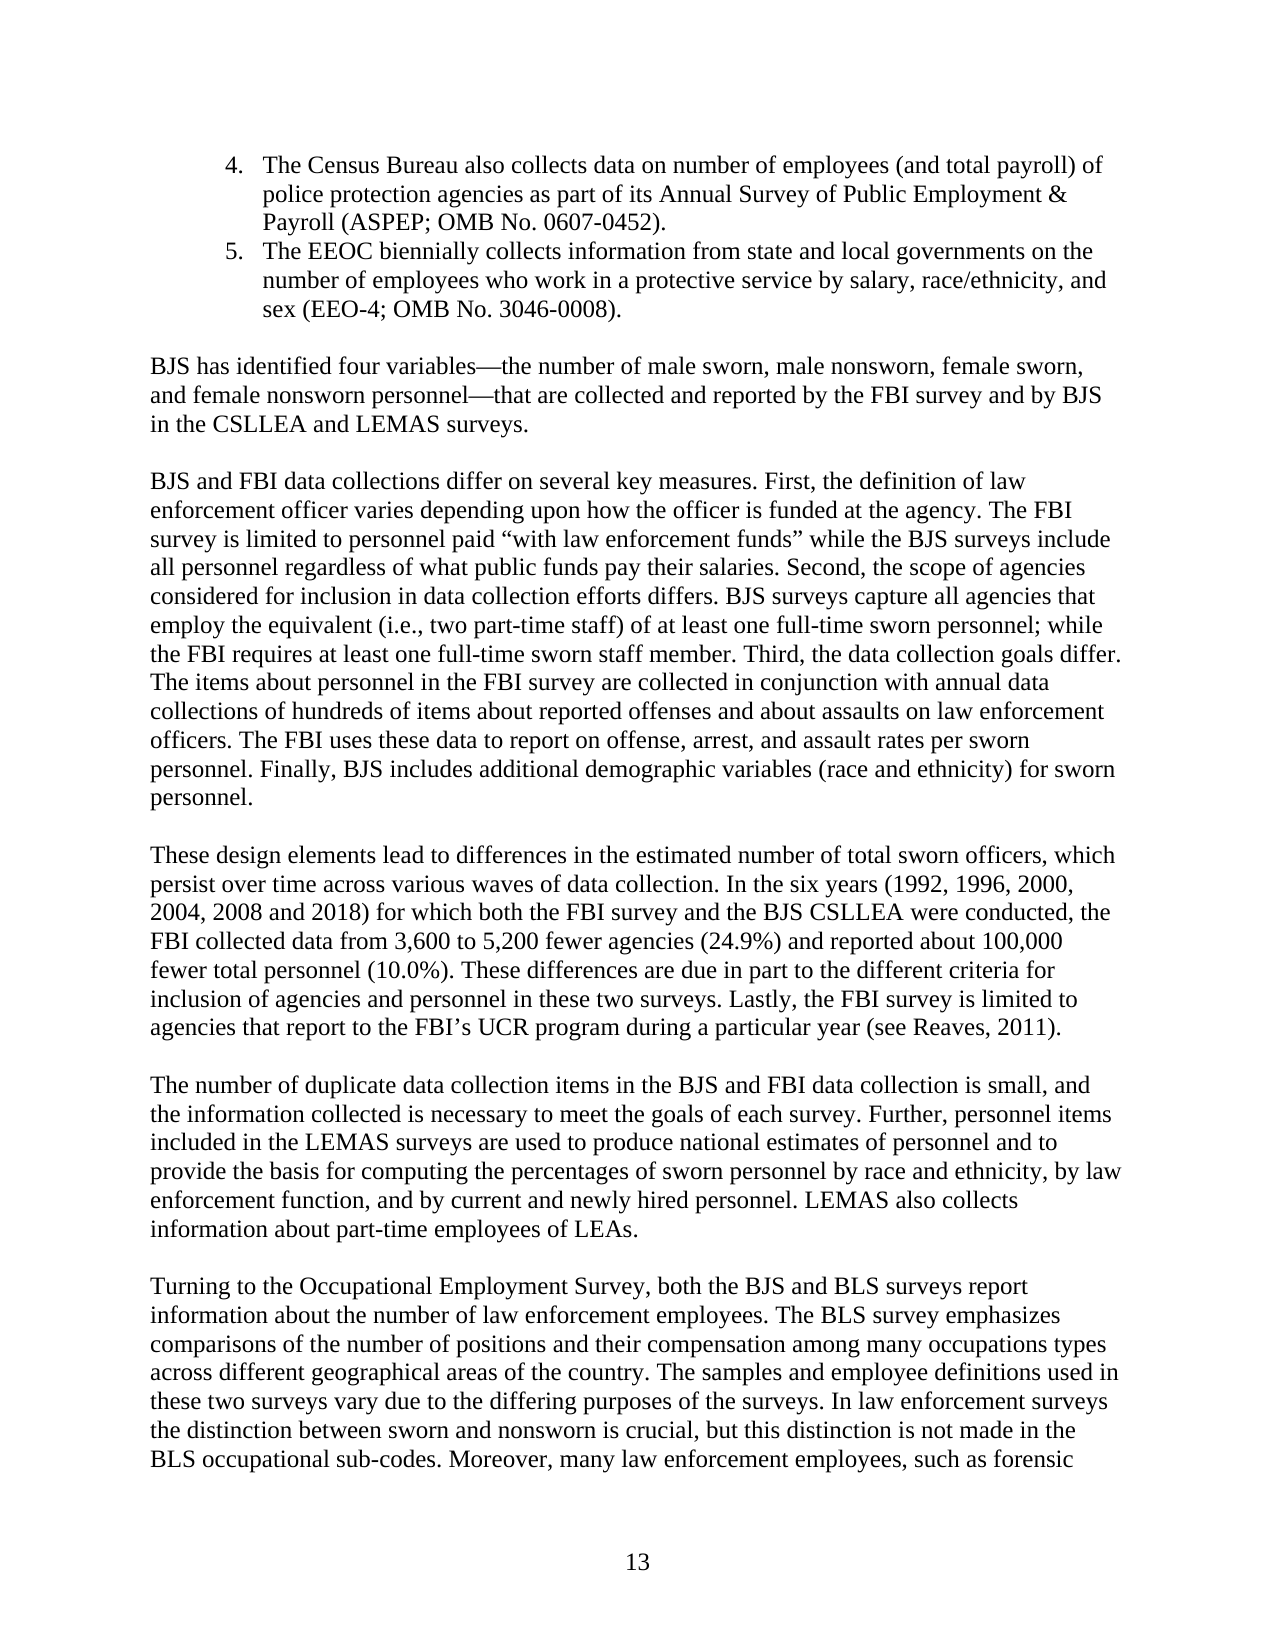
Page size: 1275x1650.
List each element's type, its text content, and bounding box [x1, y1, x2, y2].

list The EEOC biennially collects information from state and local governments on the number of employees who work in a protective service by salary, race/ethnicity, and sex (EEO-4; OMB No. 3046-0008). [225, 236, 1125, 322]
text These design elements lead to differences in the estimated number of total sworn officers, which persist over time across various waves of data collection. In the six years (1992, 1996, 2000, 2004, 2008 and 2018) for which both the FBI survey and the BJS CSLLEA were conducted, the FBI collected data from 3,600 to 5,200 fewer agencies (24.9%) and reported about 100,000 fewer total personnel (10.0%). These differences are due in part to the different criteria for inclusion of agencies and personnel in these two surveys. Lastly, the FBI survey is limited to agencies that report to the FBI’s UCR program during a particular year (see Reaves, 2011). [150, 840, 1125, 1041]
list The Census Bureau also collects data on number of employees (and total payroll) of police protection agencies as part of its Annual Survey of Public Employment & Payroll (ASPEP; OMB No. 0607-0452). [225, 150, 1125, 236]
text The number of duplicate data collection items in the BJS and FBI data collection is small, and the information collected is necessary to meet the goals of each survey. Further, personnel items included in the LEMAS surveys are used to produce national estimates of personnel and to provide the basis for computing the percentages of sworn personnel by race and ethnicity, by law enforcement function, and by current and newly hired personnel. LEMAS also collects information about part-time employees of LEAs. [150, 1070, 1125, 1242]
text BJS has identified four variables—the number of male sworn, male nonsworn, female sworn, and female nonsworn personnel—that are collected and reported by the FBI survey and by BJS in the CSLLEA and LEMAS surveys. [150, 351, 1125, 437]
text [150, 1271, 1125, 1472]
text BJS and FBI data collections differ on several key measures. First, the definition of law enforcement officer varies depending upon how the officer is funded at the agency. The FBI survey is limited to personnel paid “with law enforcement funds” while the BJS surveys include all personnel regardless of what public funds pay their salaries. Second, the scope of agencies considered for inclusion in data collection efforts differs. BJS surveys capture all agencies that employ the equivalent (i.e., two part-time staff) of at least one full-time sworn personnel; while the FBI requires at least one full-time sworn staff member. Third, the data collection goals differ. The items about personnel in the FBI survey are collected in conjunction with annual data collections of hundreds of items about reported offenses and about assaults on law enforcement officers. The FBI uses these data to report on offense, arrest, and assault rates per sworn personnel. Finally, BJS includes additional demographic variables (race and ethnicity) for sworn personnel. [150, 466, 1125, 811]
